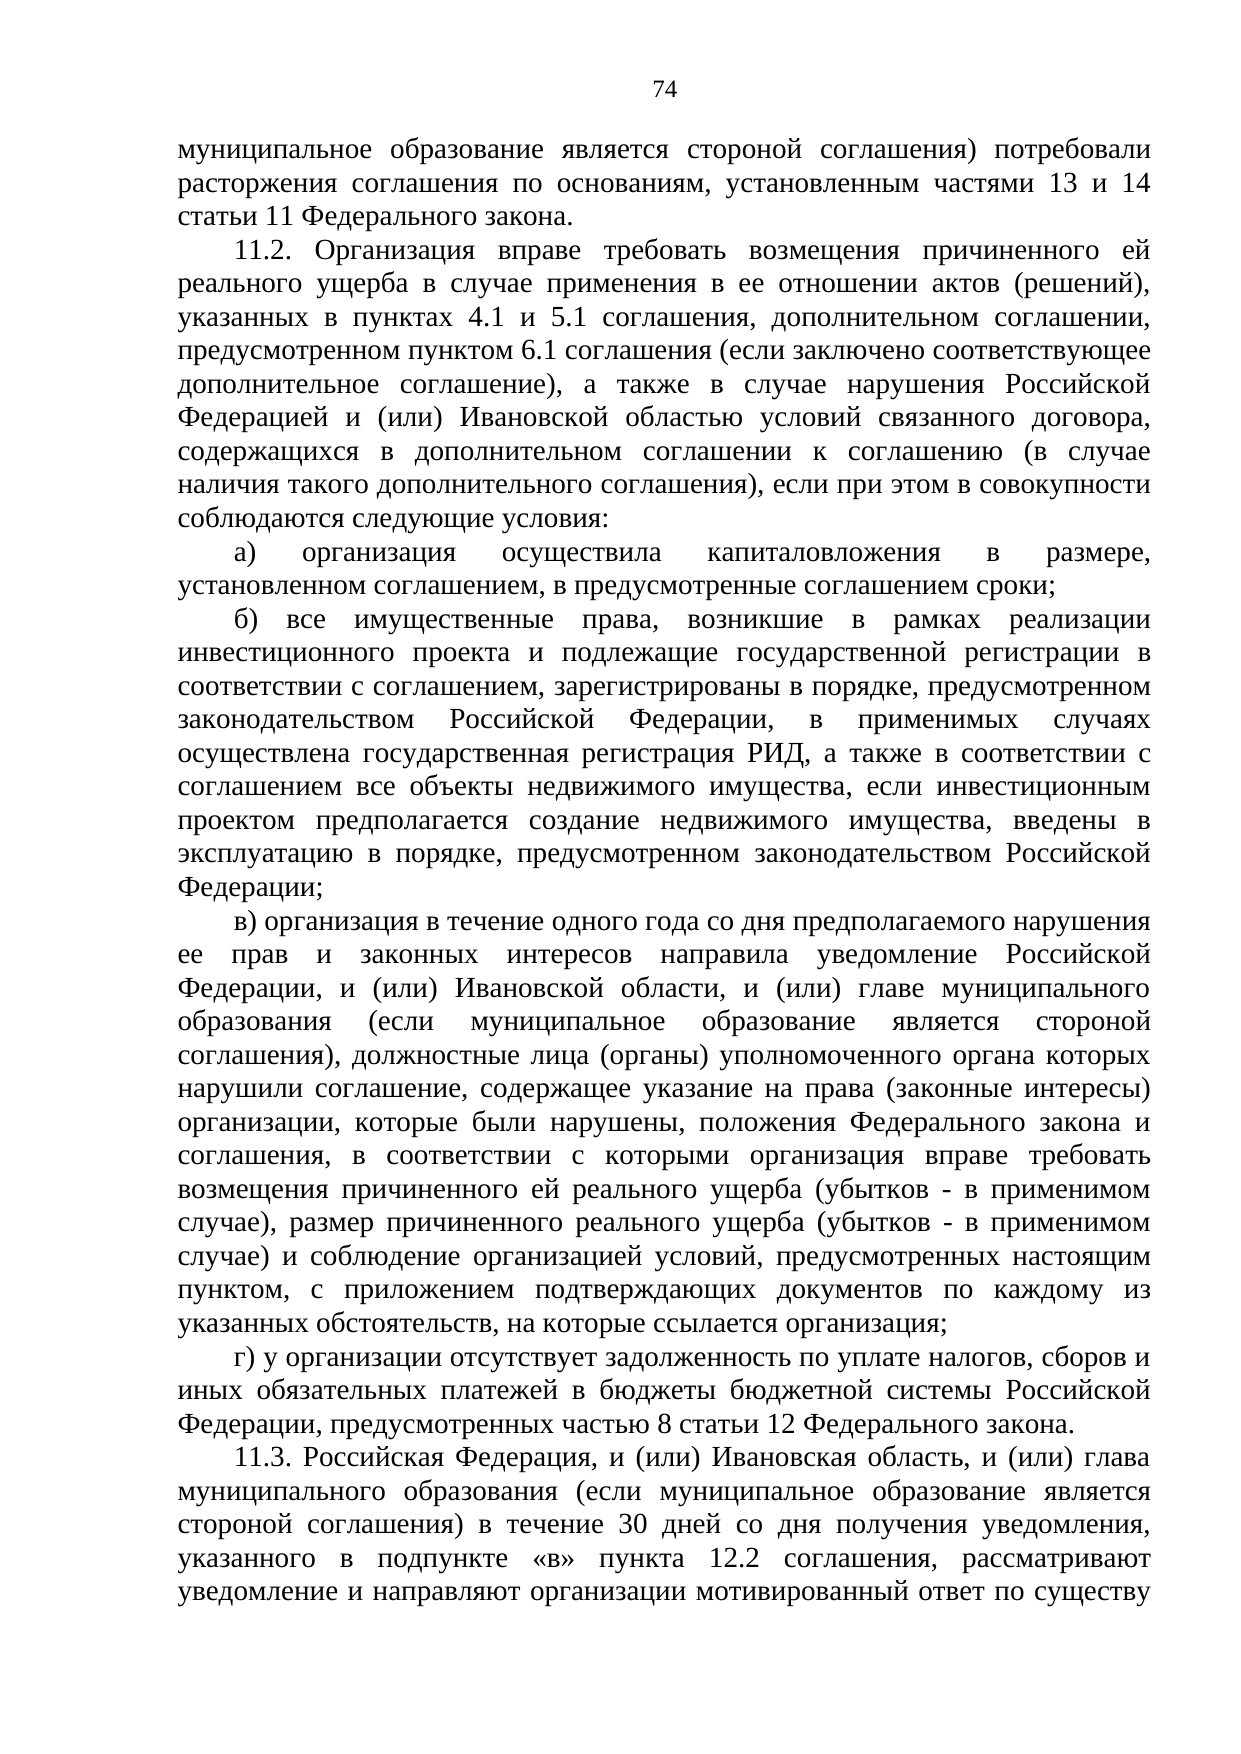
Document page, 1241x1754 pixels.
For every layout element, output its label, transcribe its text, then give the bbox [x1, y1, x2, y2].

text г) у организации отсутствует задолженность по уплате налогов, сборов и иных обязательных платежей в бюджеты бюджетной системы Российской Федерации, предусмотренных частью 8 статьи 12 Федерального закона. [177, 1339, 1152, 1439]
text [177, 131, 1152, 232]
text в) организация в течение одного года со дня предполагаемого нарушения ее прав и законных интересов направила уведомление Российской Федерации, и (или) Ивановской области, и (или) главе муниципального образования (если муниципальное образование является стороной соглашения), должностные лица (органы) уполномоченного органа которых нарушили соглашение, содержащее указание на права (законные интересы) организации, которые были нарушены, положения Федерального закона и соглашения, в соответствии с которыми организация вправе требовать возмещения причиненного ей реального ущерба (убытков - в применимом случае), размер причиненного реального ущерба (убытков - в применимом случае) и соблюдение организацией условий, предусмотренных настоящим пунктом, с приложением подтверждающих документов по каждому из указанных обстоятельств, на которые ссылается организация; [177, 903, 1152, 1339]
text 11.2. Организация вправе требовать возмещения причиненного ей реального ущерба в случае применения в ее отношении актов (решений), указанных в пунктах 4.1 и 5.1 соглашения, дополнительном соглашении, предусмотренном пунктом 6.1 соглашения (если заключено соответствующее дополнительное соглашение), а также в случае нарушения Российской Федерацией и (или) Ивановской областью условий связанного договора, содержащихся в дополнительном соглашении к соглашению (в случае наличия такого дополнительного соглашения), если при этом в совокупности соблюдаются следующие условия: [177, 232, 1152, 534]
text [177, 1439, 1152, 1607]
text б) все имущественные права, возникшие в рамках реализации инвестиционного проекта и подлежащие государственной регистрации в соответствии с соглашением, зарегистрированы в порядке, предусмотренном законодательством Российской Федерации, в применимых случаях осуществлена государственная регистрация РИД, а также в соответствии с соглашением все объекты недвижимого имущества, если инвестиционным проектом предполагается создание недвижимого имущества, введены в эксплуатацию в порядке, предусмотренном законодательством Российской Федерации; [177, 601, 1152, 903]
text а) организация осуществила капиталовложения в размере, установленном соглашением, в предусмотренные соглашением сроки; [177, 534, 1152, 601]
